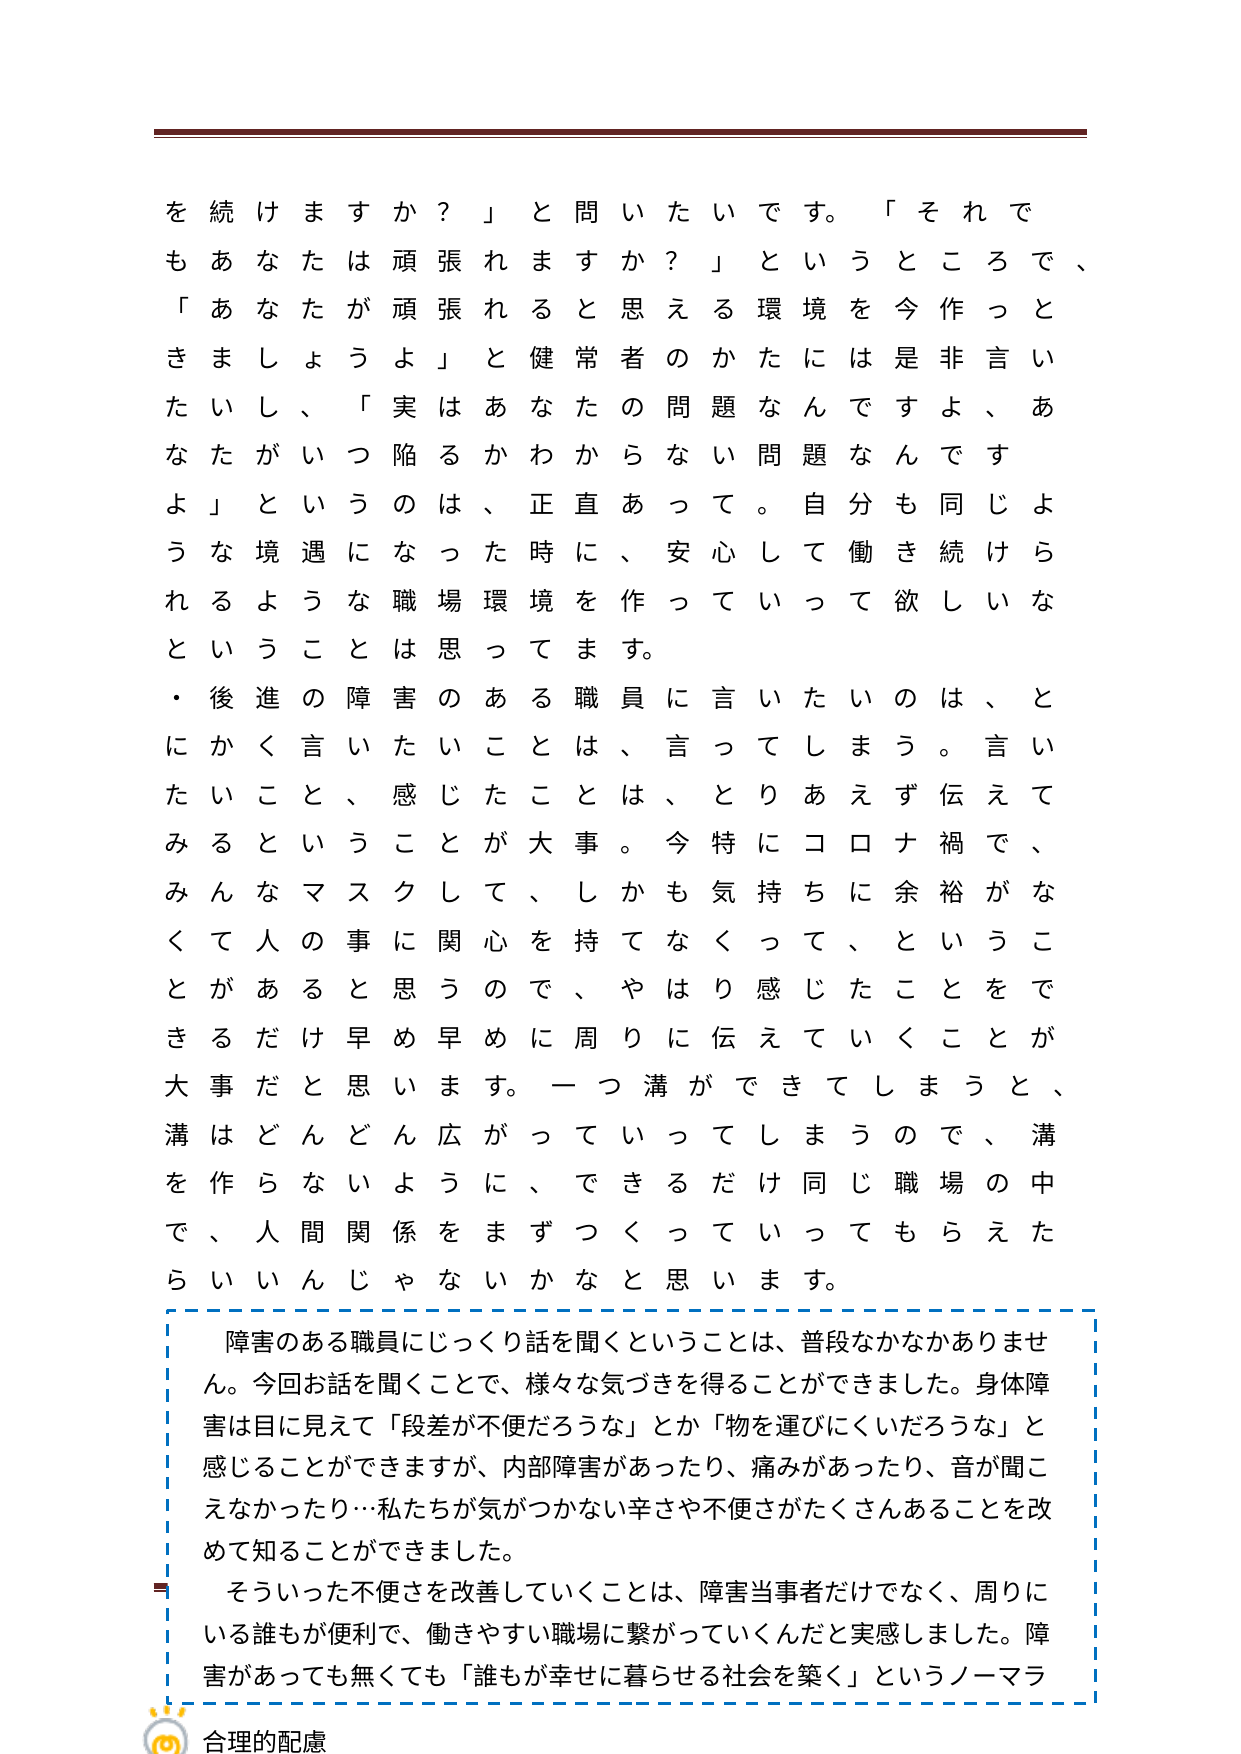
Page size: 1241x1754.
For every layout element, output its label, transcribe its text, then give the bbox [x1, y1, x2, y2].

text ・後進の障害のある職員に言いたいのは、とにかく言いたいことは、言ってしまう。言いたいこと、感じたことは、とりあえず伝えてみるということが大事。今特にコロナ禍で、みんなマスクして、しかも気持ちに余裕がなくて人の事に関心を持てなくって、ということがあると思うので、やはり感じたことをできるだけ早め早めに周りに伝えていくことが大事だと思います。一つ溝ができてしまうと、溝はどんどん広がっていってしまうので、溝を作らないように、できるだけ同じ職場の中で、人間関係をまずつくっていってもらえたらいいんじゃないかなと思います。 [141, 672, 1076, 1303]
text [141, 187, 1076, 672]
picture [133, 1703, 199, 1754]
